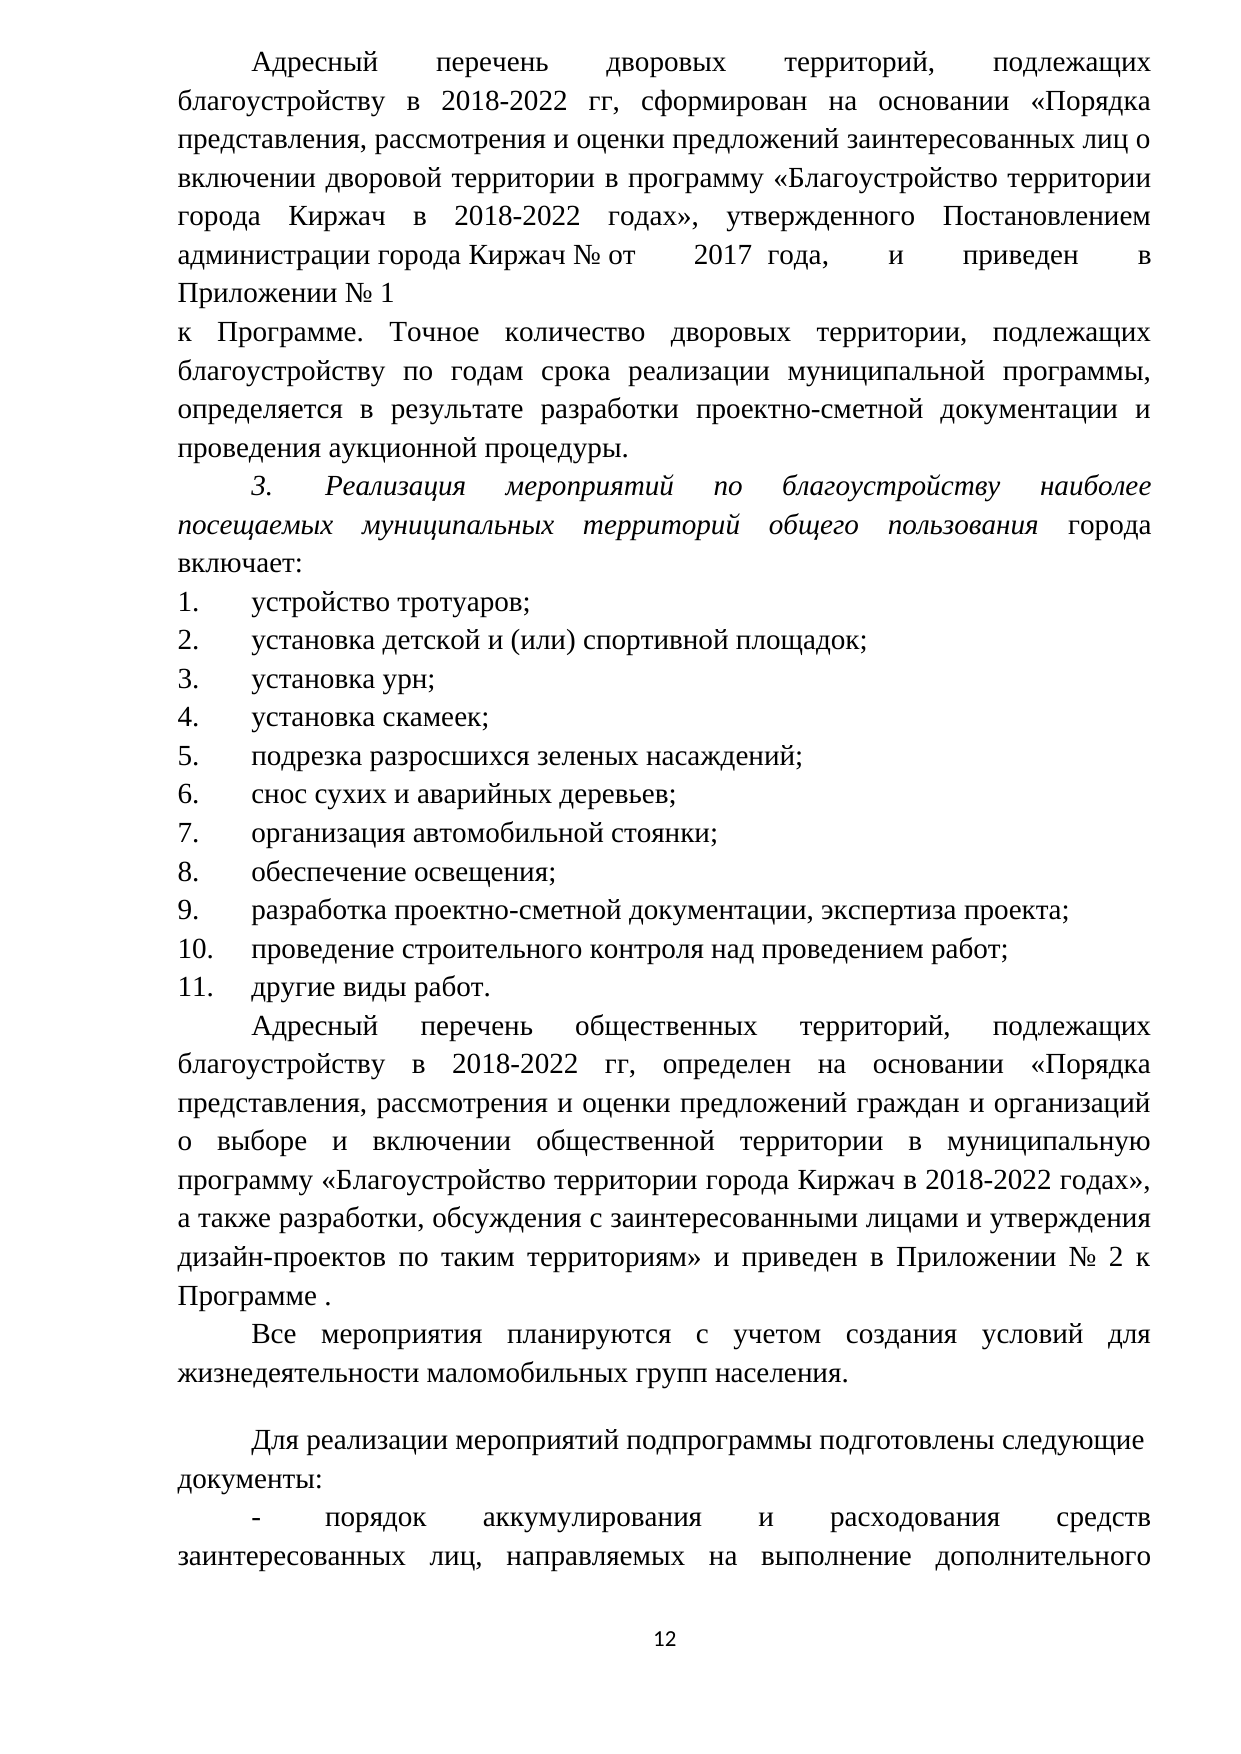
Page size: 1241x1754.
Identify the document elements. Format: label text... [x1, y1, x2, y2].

text 11. другие виды работ. [177, 969, 1152, 1003]
text к Программе. Точное количество дворовых территории, подлежащих благоустройству по годам срока реализации муниципальной программы, определяется в результате разработки проектно-сметной документации и проведения аукционной процедуры. [177, 314, 1152, 463]
text 3. Реализация мероприятий по благоустройству наиболее посещаемых муниципальных территорий общего пользования города включает: [177, 468, 1152, 579]
text Адресный перечень дворовых территорий, подлежащих благоустройству в 2018-2022 гг, сформирован на основании «Порядка представления, рассмотрения и оценки предложений заинтересованных лиц о включении дворовой территории в программу «Благоустройство территории города Киржач в 2018-2022 годах», утвержденного Постановлением администрации города Киржач № от 2017 года, и приведен в Приложении № 1 [177, 44, 1152, 309]
text 10. проведение строительного контроля над проведением работ; [177, 931, 1152, 964]
text 9. разработка проектно-сметной документации, экспертиза проекта; [177, 892, 1152, 926]
text Все мероприятия планируются с учетом создания условий для жизнедеятельности маломобильных групп населения. [177, 1316, 1152, 1388]
text 2. установка детской и (или) спортивной площадок; [177, 622, 1152, 656]
text 7. организация автомобильной стоянки; [177, 815, 1152, 849]
text 4. установка скамеек; [177, 699, 1152, 733]
text 3. установка урн; [177, 661, 1152, 694]
text 1. устройство тротуаров; [177, 584, 1152, 617]
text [177, 1499, 1152, 1572]
text 5. подрезка разросшихся зеленых насаждений; [177, 738, 1152, 772]
text 6. снос сухих и аварийных деревьев; [177, 777, 1152, 810]
text 8. обеспечение освещения; [177, 854, 1152, 887]
text Адресный перечень общественных территорий, подлежащих благоустройству в 2018-2022 гг, определен на основании «Порядка представления, рассмотрения и оценки предложений граждан и организаций о выборе и включении общественной территории в муниципальную программу «Благоустройство территории города Киржач в 2018-2022 годах», а также разработки, обсуждения с заинтересованными лицами и утверждения дизайн-проектов по таким территориям» и приведен в Приложении № 2 к Программе . [177, 1008, 1152, 1311]
text Для реализации мероприятий подпрограммы подготовлены следующие документы: [177, 1422, 1152, 1494]
